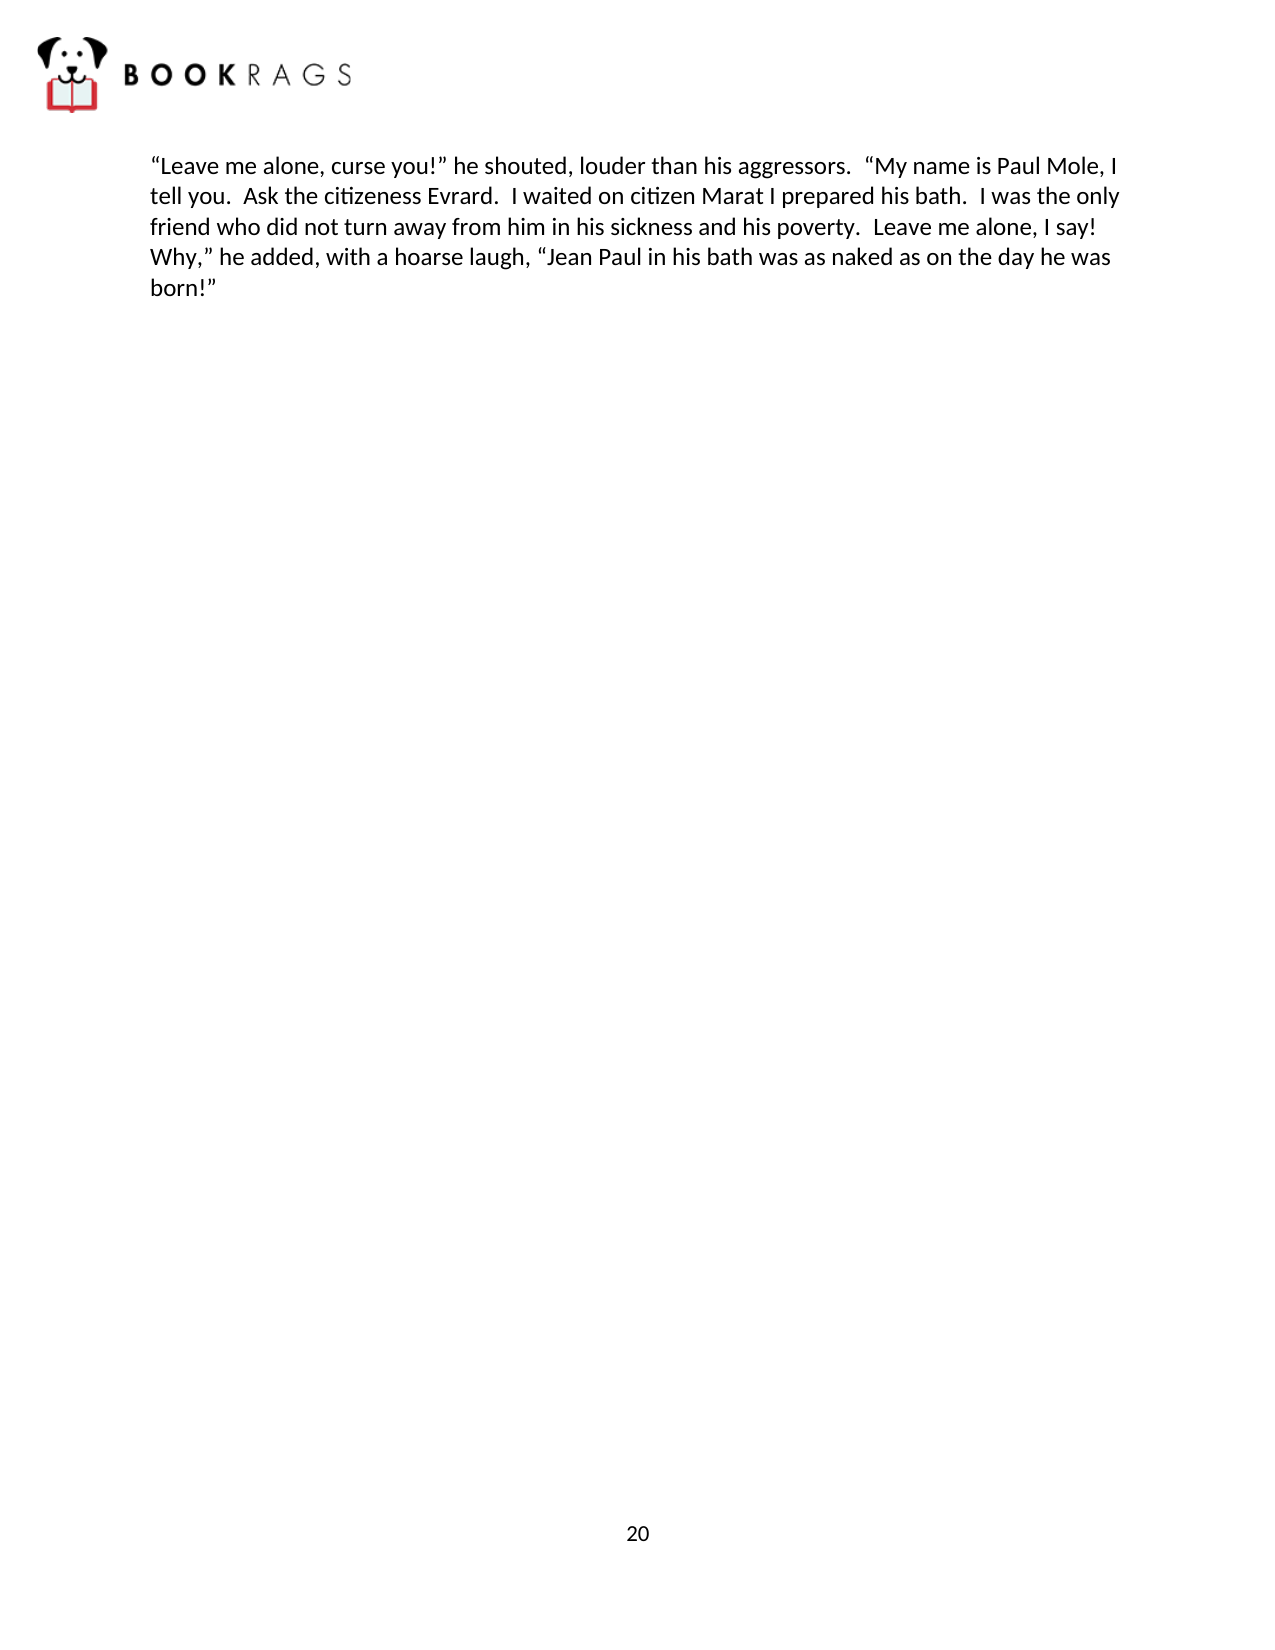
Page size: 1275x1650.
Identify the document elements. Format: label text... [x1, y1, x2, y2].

picture [37, 37, 351, 113]
text “Leave me alone, curse you!” he shouted, louder than his aggressors. “My name is Paul Mole, I tell you. Ask the citizeness Evrard. I waited on citizen Marat I prepared his bath. I was the only friend who did not turn away from him in his sickness and his poverty. Leave me alone, I say! Why,” he added, with a hoarse laugh, “Jean Paul in his bath was as naked as on the day he was born!” [150, 150, 1125, 303]
